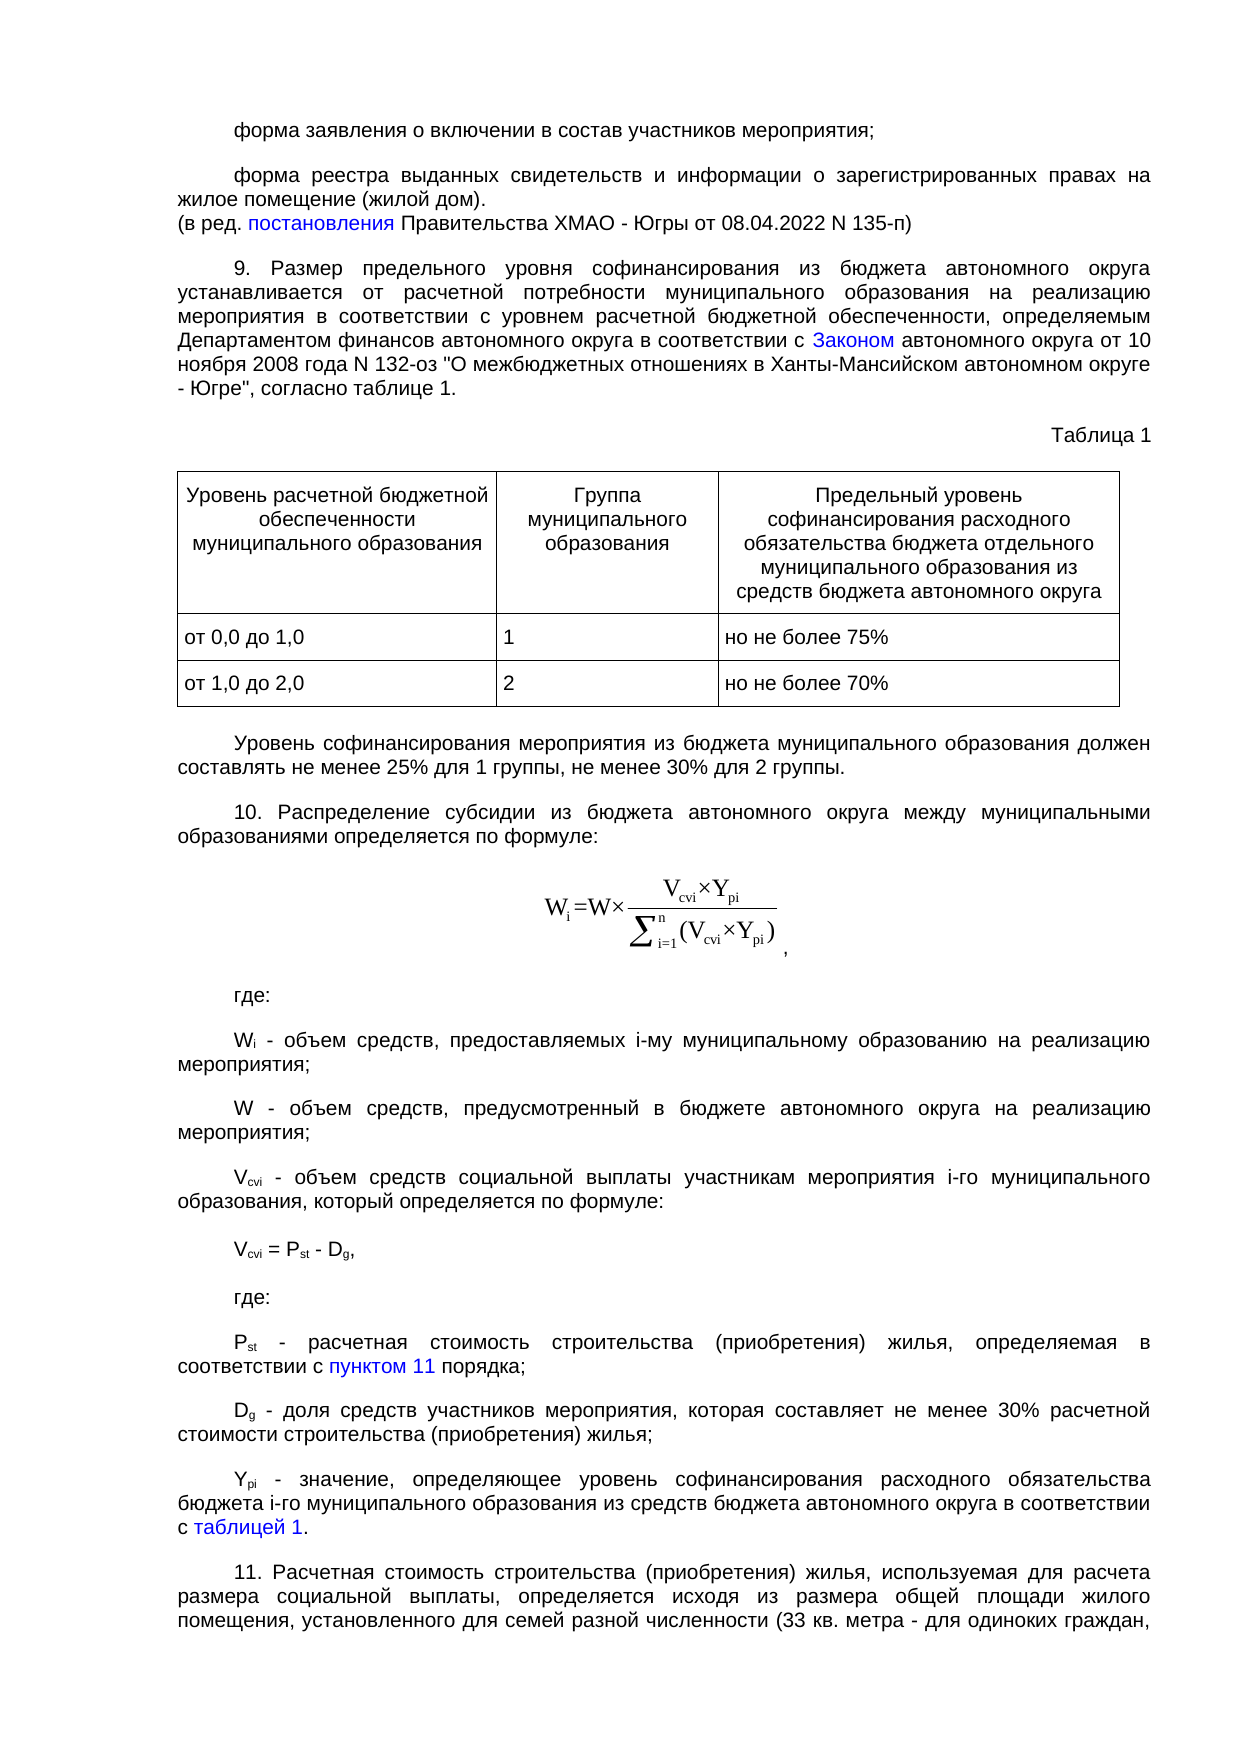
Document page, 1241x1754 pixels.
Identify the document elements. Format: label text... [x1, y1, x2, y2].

text (в ред. постановления Правительства ХМАО - Югры от 08.04.2022 N 135-п) [177, 211, 1152, 235]
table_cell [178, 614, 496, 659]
text где: [177, 983, 1152, 1007]
text , [177, 871, 1152, 959]
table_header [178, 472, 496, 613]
text Ypi - значение, определяющее уровень софинансирования расходного обязательства бюджета i-го муниципального образования из средств бюджета автономного округа в соответствии с таблицей 1. [177, 1467, 1152, 1539]
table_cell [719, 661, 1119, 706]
text где: [177, 1285, 1152, 1309]
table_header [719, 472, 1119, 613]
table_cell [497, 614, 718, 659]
text Vcvi - объем средств социальной выплаты участникам мероприятия i-го муниципального образования, который определяется по формуле: [177, 1165, 1152, 1213]
text Dg - доля средств участников мероприятия, которая составляет не менее 30% расчетной стоимости строительства (приобретения) жилья; [177, 1398, 1152, 1446]
text Таблица 1 [177, 423, 1152, 447]
text 10. Распределение субсидии из бюджета автономного округа между муниципальными образованиями определяется по формуле: [177, 799, 1152, 847]
text Vcvi = Pst - Dg, [177, 1237, 1152, 1261]
text Pst - расчетная стоимость строительства (приобретения) жилья, определяемая в соответствии с пунктом 11 порядка; [177, 1329, 1152, 1377]
text форма заявления о включении в состав участников мероприятия; [177, 118, 1152, 142]
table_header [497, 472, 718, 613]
text W - объем средств, предусмотренный в бюджете автономного округа на реализацию мероприятия; [177, 1096, 1152, 1144]
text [177, 1560, 1152, 1632]
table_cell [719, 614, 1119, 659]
text 9. Размер предельного уровня софинансирования из бюджета автономного округа устанавливается от расчетной потребности муниципального образования на реализацию мероприятия в соответствии с уровнем расчетной бюджетной обеспеченности, определяемым Департаментом финансов автономного округа в соответствии с Законом автономного округа от 10 ноября 2008 года N 132-оз "О межбюджетных отношениях в Ханты-Мансийском автономном округе - Югре", согласно таблице 1. [177, 256, 1152, 399]
text Wi - объем средств, предоставляемых i-му муниципальному образованию на реализацию мероприятия; [177, 1027, 1152, 1075]
text форма реестра выданных свидетельств и информации о зарегистрированных правах на жилое помещение (жилой дом). [177, 163, 1152, 211]
text Уровень софинансирования мероприятия из бюджета муниципального образования должен составлять не менее 25% для 1 группы, не менее 30% для 2 группы. [177, 731, 1152, 779]
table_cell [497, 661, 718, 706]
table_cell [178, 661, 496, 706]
